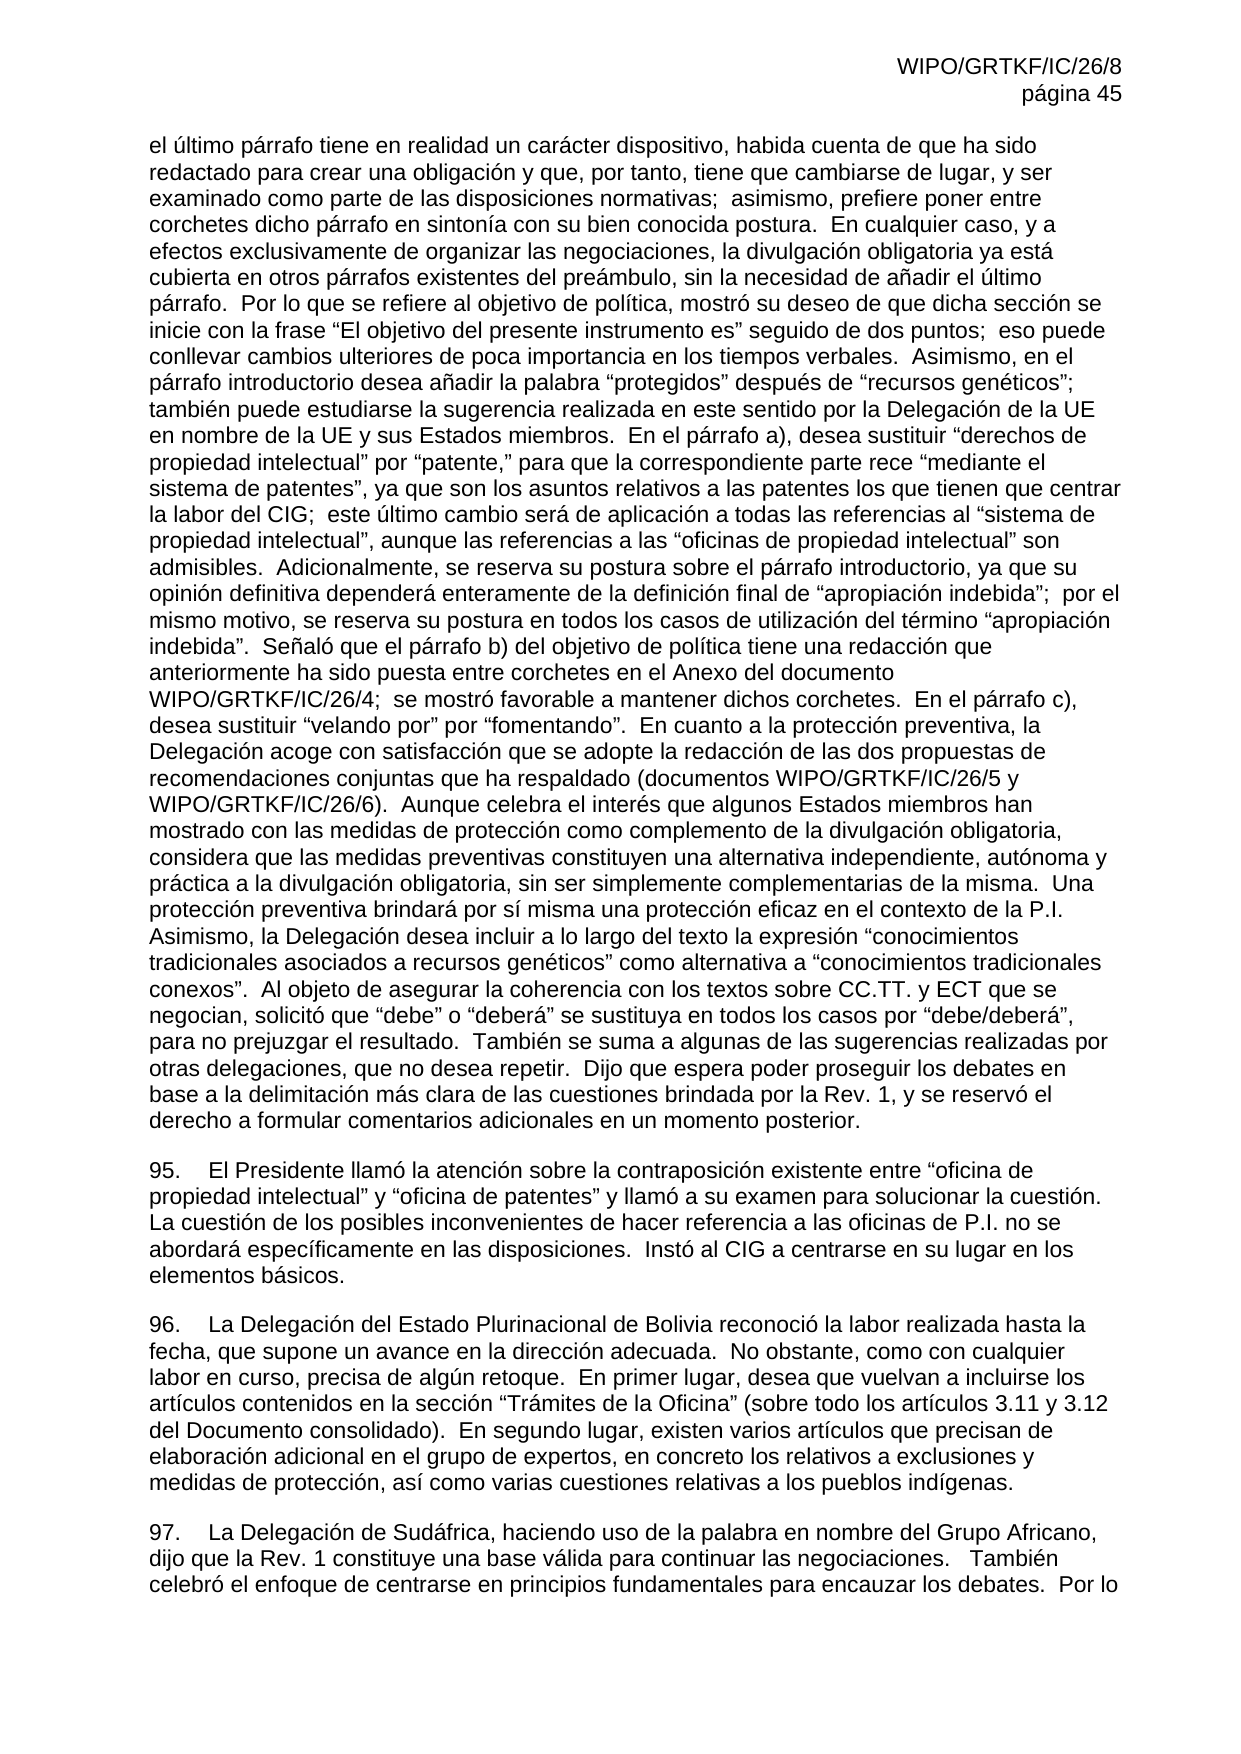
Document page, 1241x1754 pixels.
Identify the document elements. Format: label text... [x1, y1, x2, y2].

list El Presidente llamó la atención sobre la contraposición existente entre “oficina de propiedad intelectual” y “oficina de patentes” y llamó a su examen para solucionar la cuestión. La cuestión de los posibles inconvenientes de hacer referencia a las oficinas de P.I. no se abordará específicamente en las disposiciones. Instó al CIG a centrarse en su lugar en los elementos básicos. [149, 1157, 1122, 1288]
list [149, 132, 1122, 1134]
list La Delegación del Estado Plurinacional de Bolivia reconoció la labor realizada hasta la fecha, que supone un avance en la dirección adecuada. No obstante, como con cualquier labor en curso, precisa de algún retoque. En primer lugar, desea que vuelvan a incluirse los artículos contenidos en la sección “Trámites de la Oficina” (sobre todo los artículos 3.11 y 3.12 del Documento consolidado). En segundo lugar, existen varios artículos que precisan de elaboración adicional en el grupo de expertos, en concreto los relativos a exclusiones y medidas de protección, así como varias cuestiones relativas a los pueblos indígenas. [149, 1311, 1122, 1496]
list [149, 1519, 1122, 1598]
